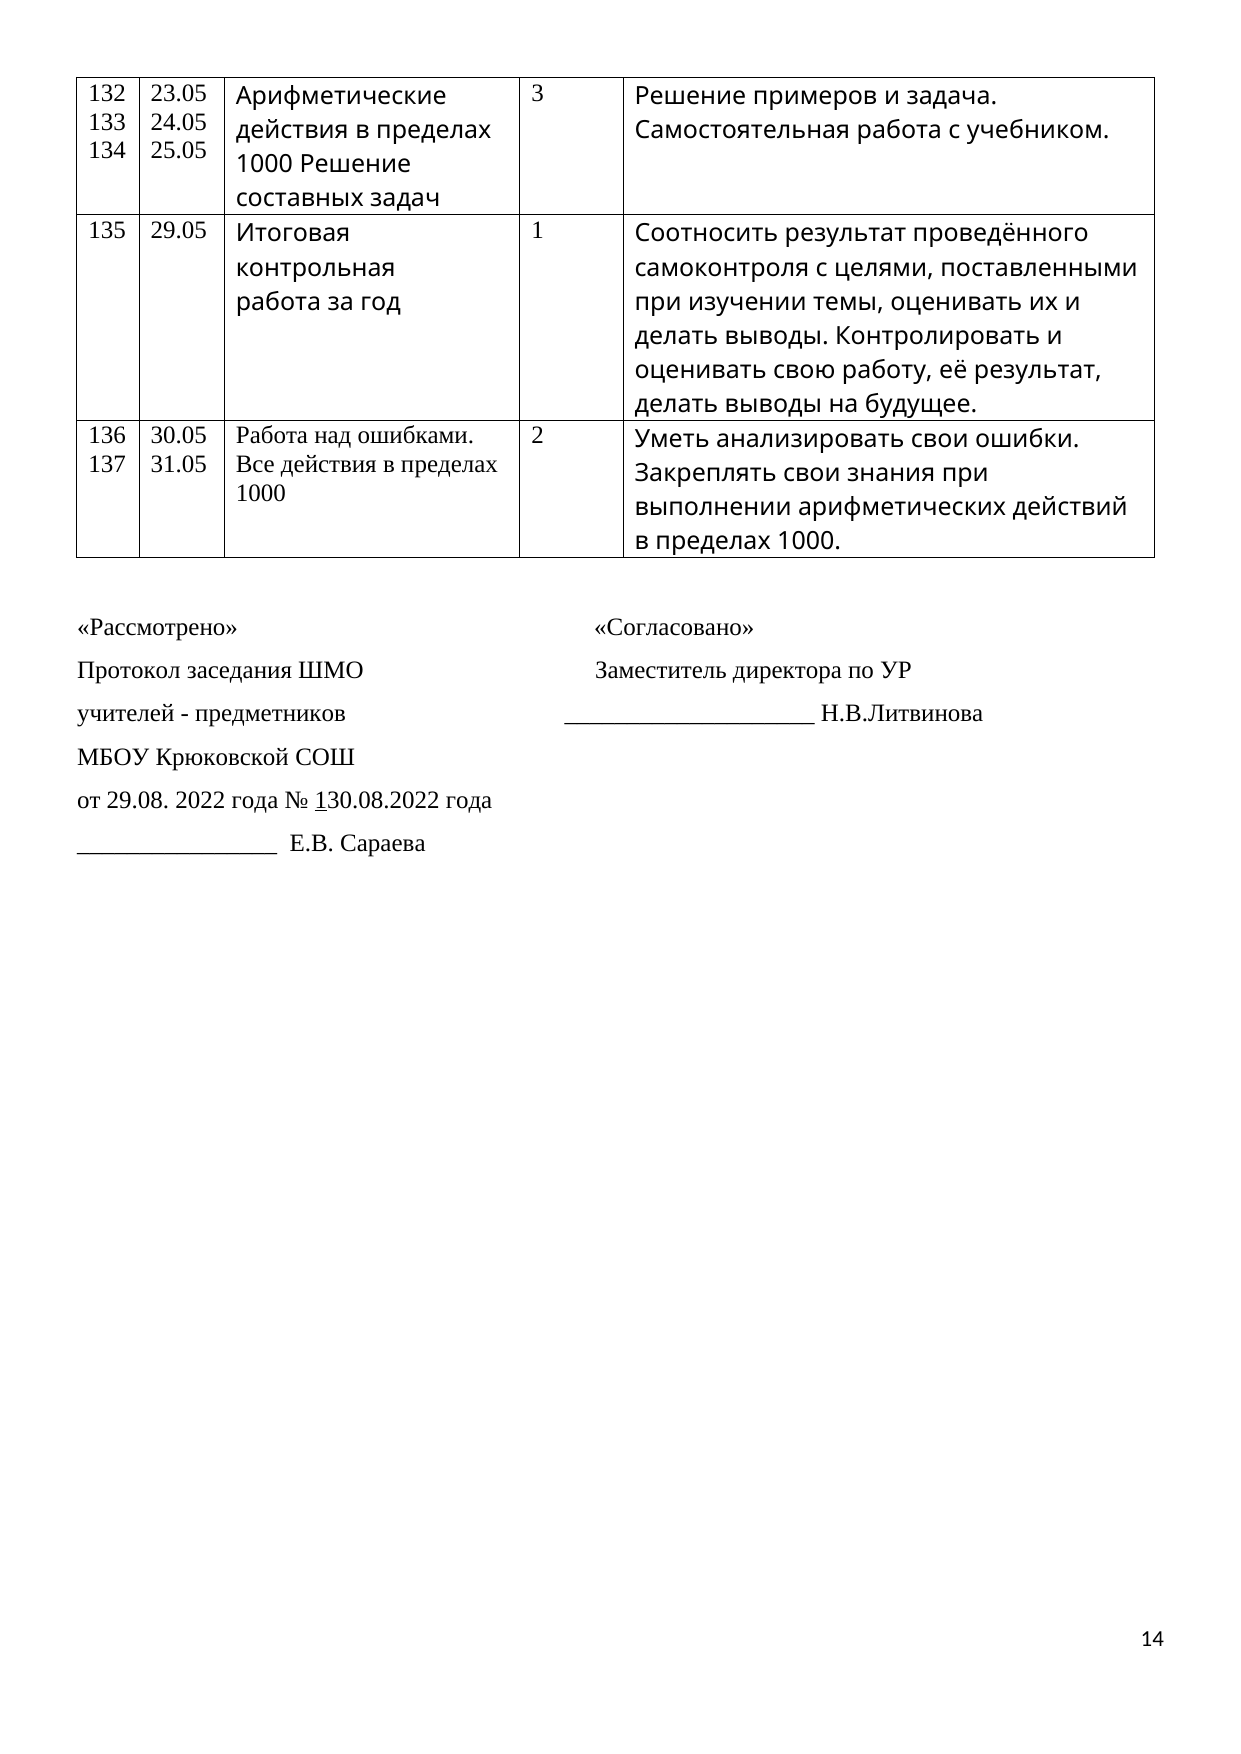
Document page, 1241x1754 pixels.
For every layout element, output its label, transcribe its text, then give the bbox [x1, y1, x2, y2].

text ________________ Е.В. Сараева [77, 828, 1163, 857]
table_cell 136 137 [77, 421, 139, 557]
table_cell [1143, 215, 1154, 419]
table_cell 30.05 31.05 [140, 421, 224, 557]
table_cell 23.05 24.05 25.05 [140, 78, 224, 214]
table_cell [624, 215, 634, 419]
text МБОУ Крюковской СОШ [77, 742, 1163, 770]
text учителей - предметников ____________________ Н.В.Литвинова [77, 698, 1163, 727]
table_cell 29.05 [140, 215, 224, 419]
table_cell 2 [520, 421, 623, 557]
table_cell 3 [520, 78, 623, 214]
text от 29.08. 2022 года № 130.08.2022 года [77, 785, 1163, 813]
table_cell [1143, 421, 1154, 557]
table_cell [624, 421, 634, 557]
table_cell Решение примеров и задача. Самостоятельная работа с учебником. [624, 78, 1154, 214]
table_cell 132 133 134 [77, 78, 139, 214]
table_cell 135 [77, 215, 139, 419]
table_cell Итоговая контрольная работа за год [225, 215, 519, 419]
table_cell 1 [520, 215, 623, 419]
text «Рассмотрено» «Согласовано» Протокол заседания ШМО Заместитель директора по УР [77, 612, 1163, 684]
table_cell Работа над ошибками. Все действия в пределах 1000 [225, 421, 519, 557]
